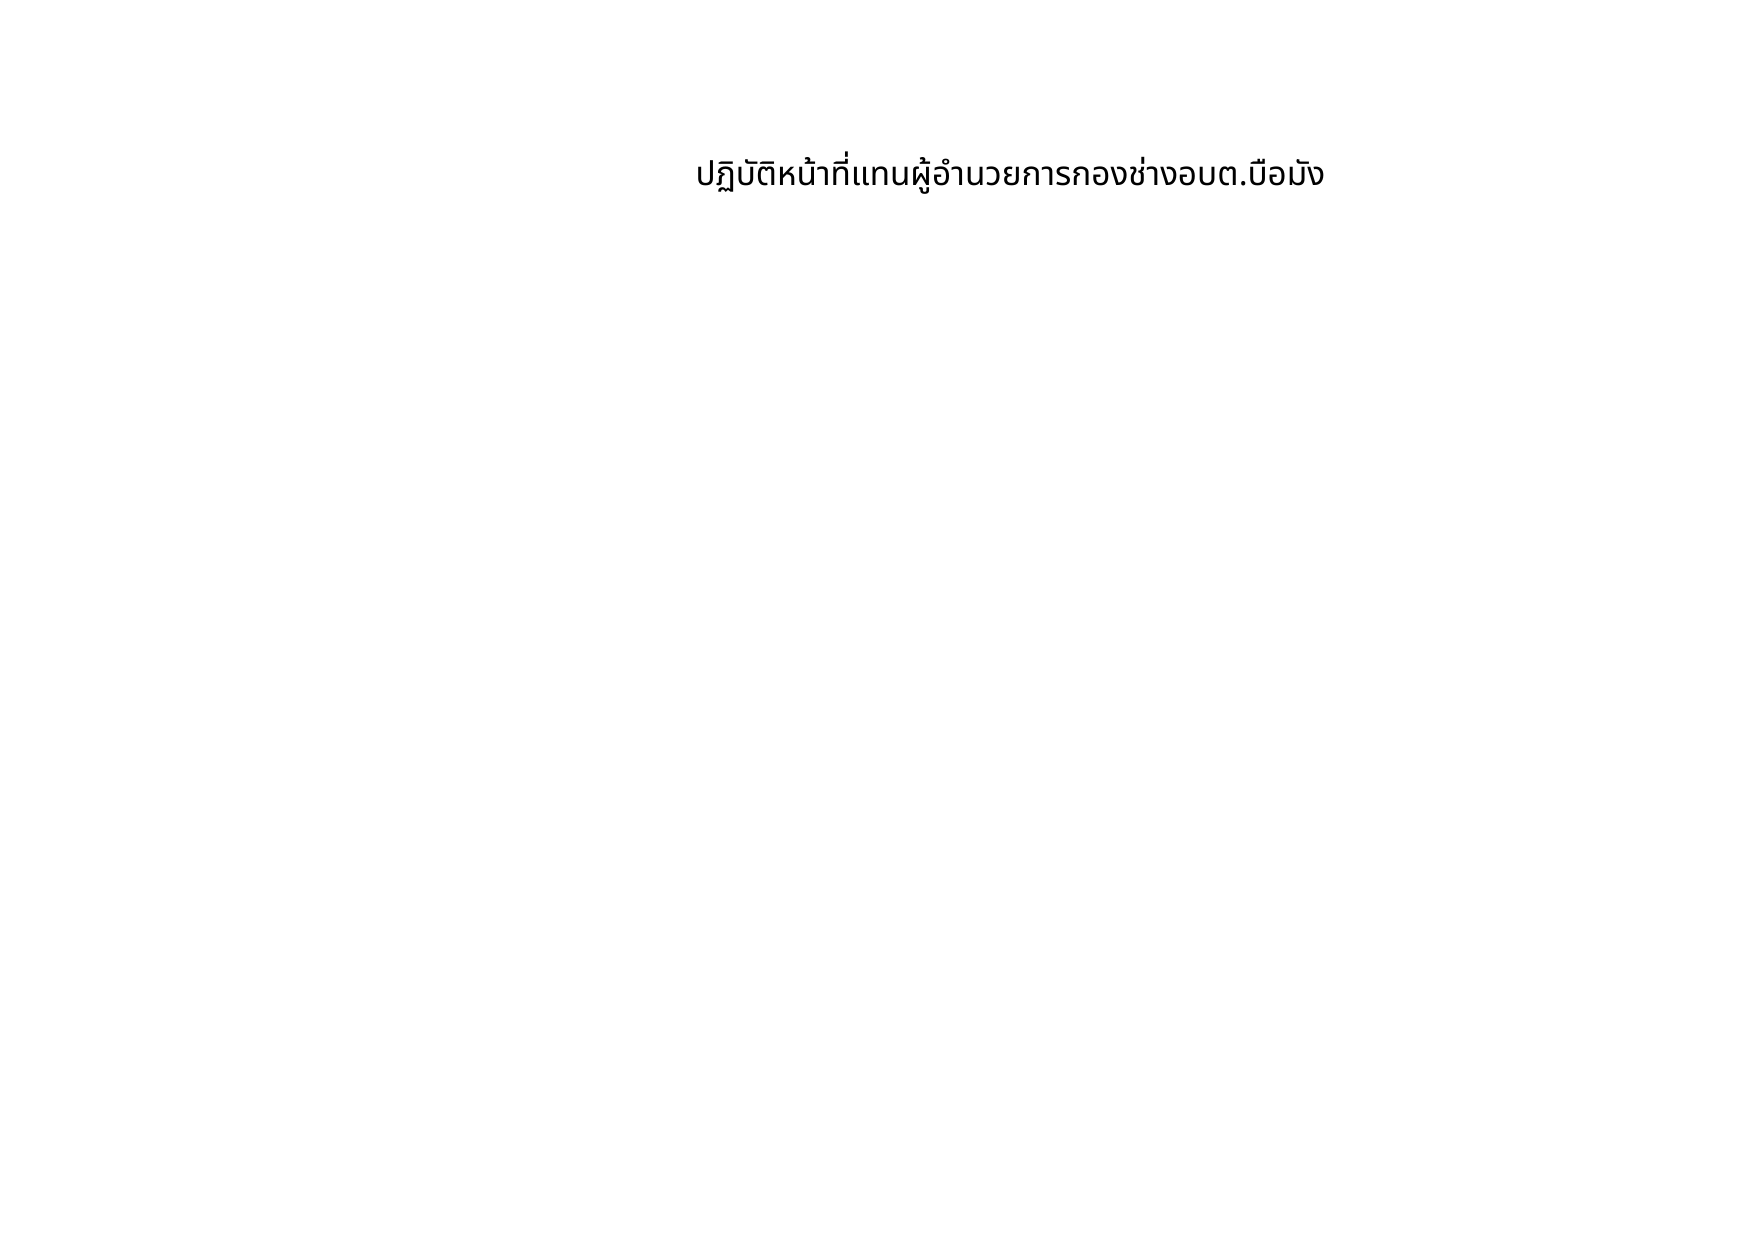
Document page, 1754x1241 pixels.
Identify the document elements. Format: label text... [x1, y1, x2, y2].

text ปฏิบัติหน้าที่แทนผู้อำนวยการกองช่างอบต.บือมัง [150, 150, 1604, 201]
